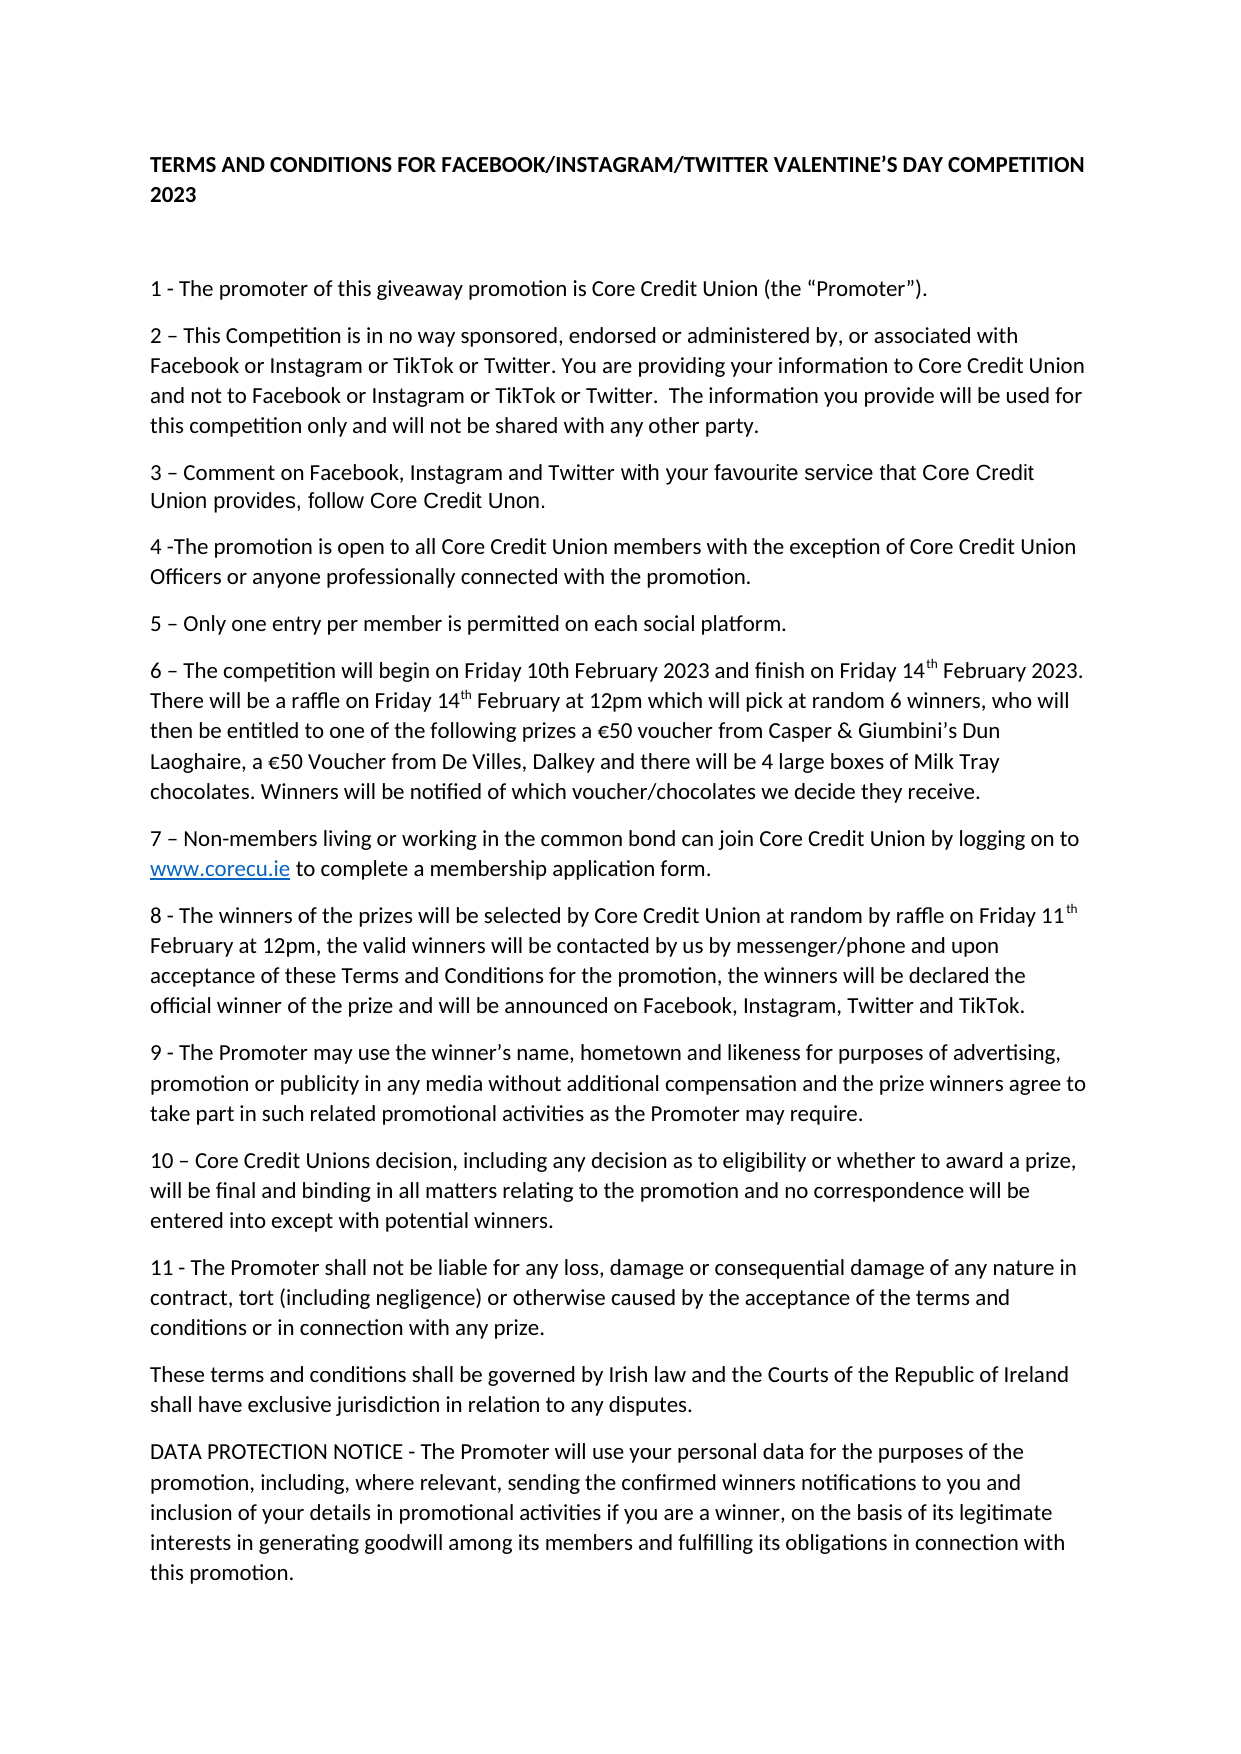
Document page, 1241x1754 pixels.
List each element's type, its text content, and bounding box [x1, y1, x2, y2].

text 9 - The Promoter may use the winner’s name, hometown and likeness for purposes of advertising, promotion or publicity in any media without additional compensation and the prize winners agree to take part in such related promotional activities as the Promoter may require. [150, 1038, 1090, 1127]
text TERMS AND CONDITIONS FOR FACEBOOK/INSTAGRAM/TWITTER VALENTINE’S DAY COMPETITION 2023 [150, 150, 1090, 208]
text 1 - The promoter of this giveaway promotion is Core Credit Union (the “Promoter”). [150, 274, 1090, 302]
text 11 - The Promoter shall not be liable for any loss, damage or consequential damage of any nature in contract, tort (including negligence) or otherwise caused by the acceptance of the terms and conditions or in connection with any prize. [150, 1253, 1090, 1341]
text 2 – This Competition is in no way sponsored, endorsed or administered by, or associated with Facebook or Instagram or TikTok or Twitter. You are providing your information to Core Credit Union and not to Facebook or Instagram or TikTok or Twitter. The information you provide will be used for this competition only and will not be shared with any other party. [150, 321, 1090, 439]
text 10 – Core Credit Unions decision, including any decision as to eligibility or whether to award a prize, will be final and binding in all matters relating to the promotion and no correspondence will be entered into except with potential winners. [150, 1146, 1090, 1234]
text These terms and conditions shall be governed by Irish law and the Courts of the Republic of Ireland shall have exclusive jurisdiction in relation to any disputes. [150, 1360, 1090, 1418]
text 3 – Comment on Facebook, Instagram and Twitter with your favourite service that Core Credit Union provides, follow Core Credit Unon. [150, 458, 1090, 513]
text 6 – The competition will begin on Friday 10th February 2023 and finish on Friday 14th February 2023. There will be a raffle on Friday 14th February at 12pm which will pick at random 6 winners, who will then be entitled to one of the following prizes a €50 voucher from Casper & Giumbini’s Dun Laoghaire, a €50 Voucher from De Villes, Dalkey and there will be 4 large boxes of Milk Tray chocolates. Winners will be notified of which voucher/chocolates we decide they receive. [150, 656, 1090, 805]
text 8 - The winners of the prizes will be selected by Core Credit Union at random by raffle on Friday 11th February at 12pm, the valid winners will be contacted by us by messenger/phone and upon acceptance of these Terms and Conditions for the promotion, the winners will be declared the official winner of the prize and will be announced on Facebook, Instagram, Twitter and TikTok. [150, 901, 1090, 1019]
text 7 – Non-members living or working in the common bond can join Core Credit Union by logging on to www.corecu.ie to complete a membership application form. [150, 824, 1090, 882]
text DATA PROTECTION NOTICE - The Promoter will use your personal data for the purposes of the promotion, including, where relevant, sending the confirmed winners notifications to you and inclusion of your details in promotional activities if you are a winner, on the basis of its legitimate interests in generating goodwill among its members and fulfilling its obligations in connection with this promotion. [150, 1437, 1090, 1586]
text 5 – Only one entry per member is permitted on each social platform. [150, 609, 1090, 637]
text 4 -The promotion is open to all Core Credit Union members with the exception of Core Credit Union Officers or anyone professionally connected with the promotion. [150, 532, 1090, 590]
